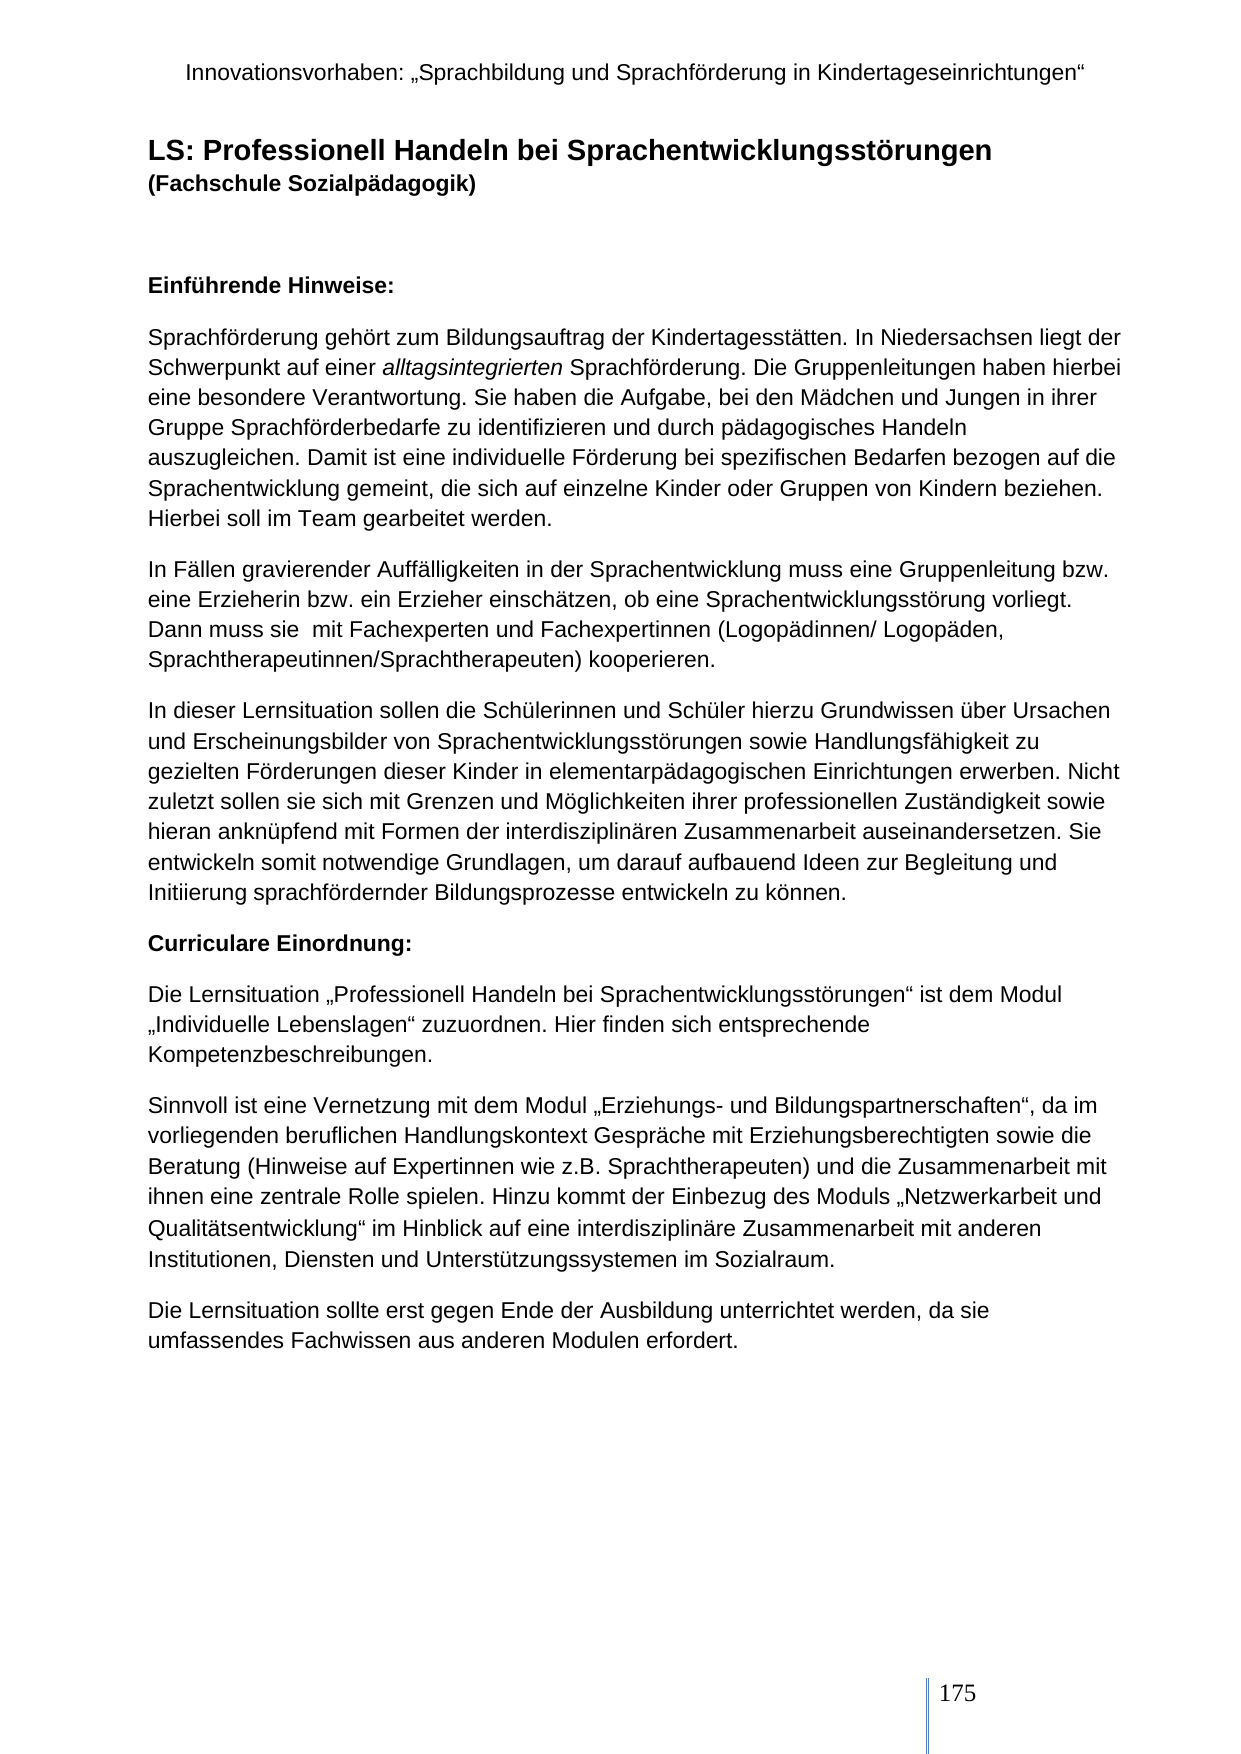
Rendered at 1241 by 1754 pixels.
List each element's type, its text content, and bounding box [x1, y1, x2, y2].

text In Fällen gravierender Auffälligkeiten in der Sprachentwicklung muss eine Gruppenleitung bzw. eine Erzieherin bzw. ein Erzieher einschätzen, ob eine Sprachentwicklungsstörung vorliegt. Dann muss sie mit Fachexperten und Fachexpertinnen (Logopädinnen/ Logopäden, Sprachtherapeutinnen/Sprachtherapeuten) kooperieren. [148, 556, 1122, 673]
text Einführende Hinweise: [148, 272, 1122, 299]
text LS: Professionell Handeln bei Sprachentwicklungsstörungen (Fachschule Sozialpädagogik) [148, 133, 1122, 197]
text Die Lernsituation sollte erst gegen Ende der Ausbildung unterrichtet werden, da sie umfassendes Fachwissen aus anderen Modulen erfordert. [148, 1297, 1122, 1354]
text Curriculare Einordnung: [148, 930, 1122, 956]
text Sinnvoll ist eine Vernetzung mit dem Modul „Erziehungs- und Bildungspartnerschaften“, da im vorliegenden beruflichen Handlungskontext Gespräche mit Erziehungsberechtigten sowie die Beratung (Hinweise auf Expertinnen wie z.B. Sprachtherapeuten) und die Zusammenarbeit mit ihnen eine zentrale Rolle spielen. Hinzu kommt der Einbezug des Moduls „Netzwerkarbeit und Qualitätsentwicklung“ im Hinblick auf eine interdisziplinäre Zusammenarbeit mit anderen Institutionen, Diensten und Unterstützungssystemen im Sozialraum. [148, 1092, 1122, 1272]
text Sprachförderung gehört zum Bildungsauftrag der Kindertagesstätten. In Niedersachsen liegt der Schwerpunkt auf einer alltagsintegrierten Sprachförderung. Die Gruppenleitungen haben hierbei eine besondere Verantwortung. Sie haben die Aufgabe, bei den Mädchen und Jungen in ihrer Gruppe Sprachförderbedarfe zu identifizieren und durch pädagogisches Handeln auszugleichen. Damit ist eine individuelle Förderung bei spezifischen Bedarfen bezogen auf die Sprachentwicklung gemeint, die sich auf einzelne Kinder oder Gruppen von Kindern beziehen. Hierbei soll im Team gearbeitet werden. [148, 323, 1122, 531]
text Die Lernsituation „Professionell Handeln bei Sprachentwicklungsstörungen“ ist dem Modul „Individuelle Lebenslagen“ zuzuordnen. Hier finden sich entsprechende Kompetenzbeschreibungen. [148, 981, 1122, 1067]
text In dieser Lernsituation sollen die Schülerinnen und Schüler hierzu Grundwissen über Ursachen und Erscheinungsbilder von Sprachentwicklungsstörungen sowie Handlungsfähigkeit zu gezielten Förderungen dieser Kinder in elementarpädagogischen Einrichtungen erwerben. Nicht zuletzt sollen sie sich mit Grenzen und Möglichkeiten ihrer professionellen Zuständigkeit sowie hieran anknüpfend mit Formen der interdisziplinären Zusammenarbeit auseinandersetzen. Sie entwickeln somit notwendige Grundlagen, um darauf aufbauend Ideen zur Begleitung und Initiierung sprachfördernder Bildungsprozesse entwickeln zu können. [148, 697, 1122, 905]
